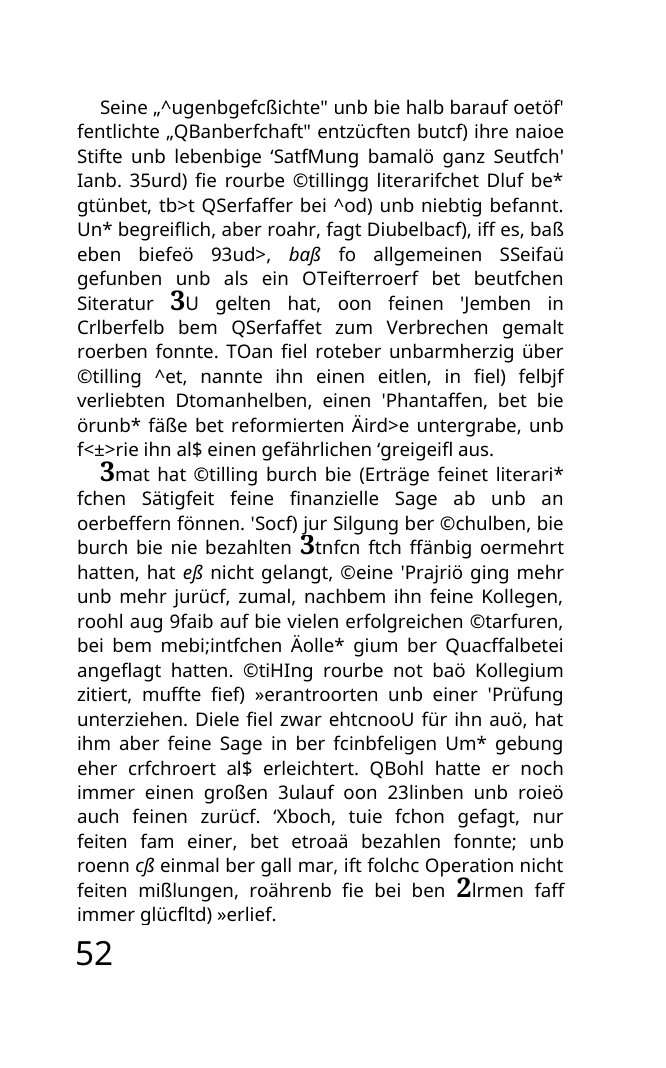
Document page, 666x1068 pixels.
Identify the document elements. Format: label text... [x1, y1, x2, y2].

text Seine „^ugenbgefcßichte" unb bie halb barauf oetöf' fentlichte „QBanberfchaft" entzücften butcf) ihre naioe Stifte unb lebenbige ‘SatfMung bamalö ganz Seutfch' Ianb. 35urd) fie rourbe ©tillingg literarifchet Dluf be* gtünbet, tb>t QSerfaffer bei ^od) unb niebtig befannt. Un* begreiflich, aber roahr, fagt Diubelbacf), iff es, baß eben biefeö 93ud>, baß fo allgemeinen SSeifaü gefunben unb als ein OTeifterroerf bet beutfchen Siteratur 3U gelten hat, oon feinen 'Jemben in Crlberfelb bem QSerfaffet zum Verbrechen gemalt roerben fonnte. TOan fiel roteber unbarmherzig über ©tilling ^et, nannte ihn einen eitlen, in fiel) felbjf verliebten Dtomanhelben, einen 'Phantaffen, bet bie örunb* fäße bet reformierten Äird>e untergrabe, unb f<±>rie ihn al$ einen gefährlichen ‘greigeifl aus. [77, 94, 564, 462]
text 3mat hat ©tilling burch bie (Erträge feinet literari* fchen Sätigfeit feine finanzielle Sage ab unb an oerbeffern fönnen. 'Socf) jur Silgung ber ©chulben, bie burch bie nie bezahlten 3tnfcn ftch ffänbig oermehrt hatten, hat eß nicht gelangt, ©eine 'Prajriö ging mehr unb mehr jurücf, zumal, nachbem ihn feine Kollegen, roohl aug 9faib auf bie vielen erfolgreichen ©tarfuren, bei bem mebi;intfchen Äolle* gium ber Quacffalbetei angeflagt hatten. ©tiHIng rourbe not baö Kollegium zitiert, muffte fief) »erantroorten unb einer 'Prüfung unterziehen. Diele fiel zwar ehtcnooU für ihn auö, hat ihm aber feine Sage in ber fcinbfeligen Um* gebung eher crfchroert al$ erleichtert. QBohl hatte er noch immer einen großen 3ulauf oon 23linben unb roieö auch feinen zurücf. ‘Xboch, tuie fchon gefagt, nur feiten fam einer, bet etroaä bezahlen fonnte; unb roenn cß einmal ber gall mar, ift folchc Operation nicht feiten mißlungen, roährenb fie bei ben 2lrmen faff immer glücfltd) »erlief. [77, 462, 564, 925]
text 52 [75, 939, 113, 972]
